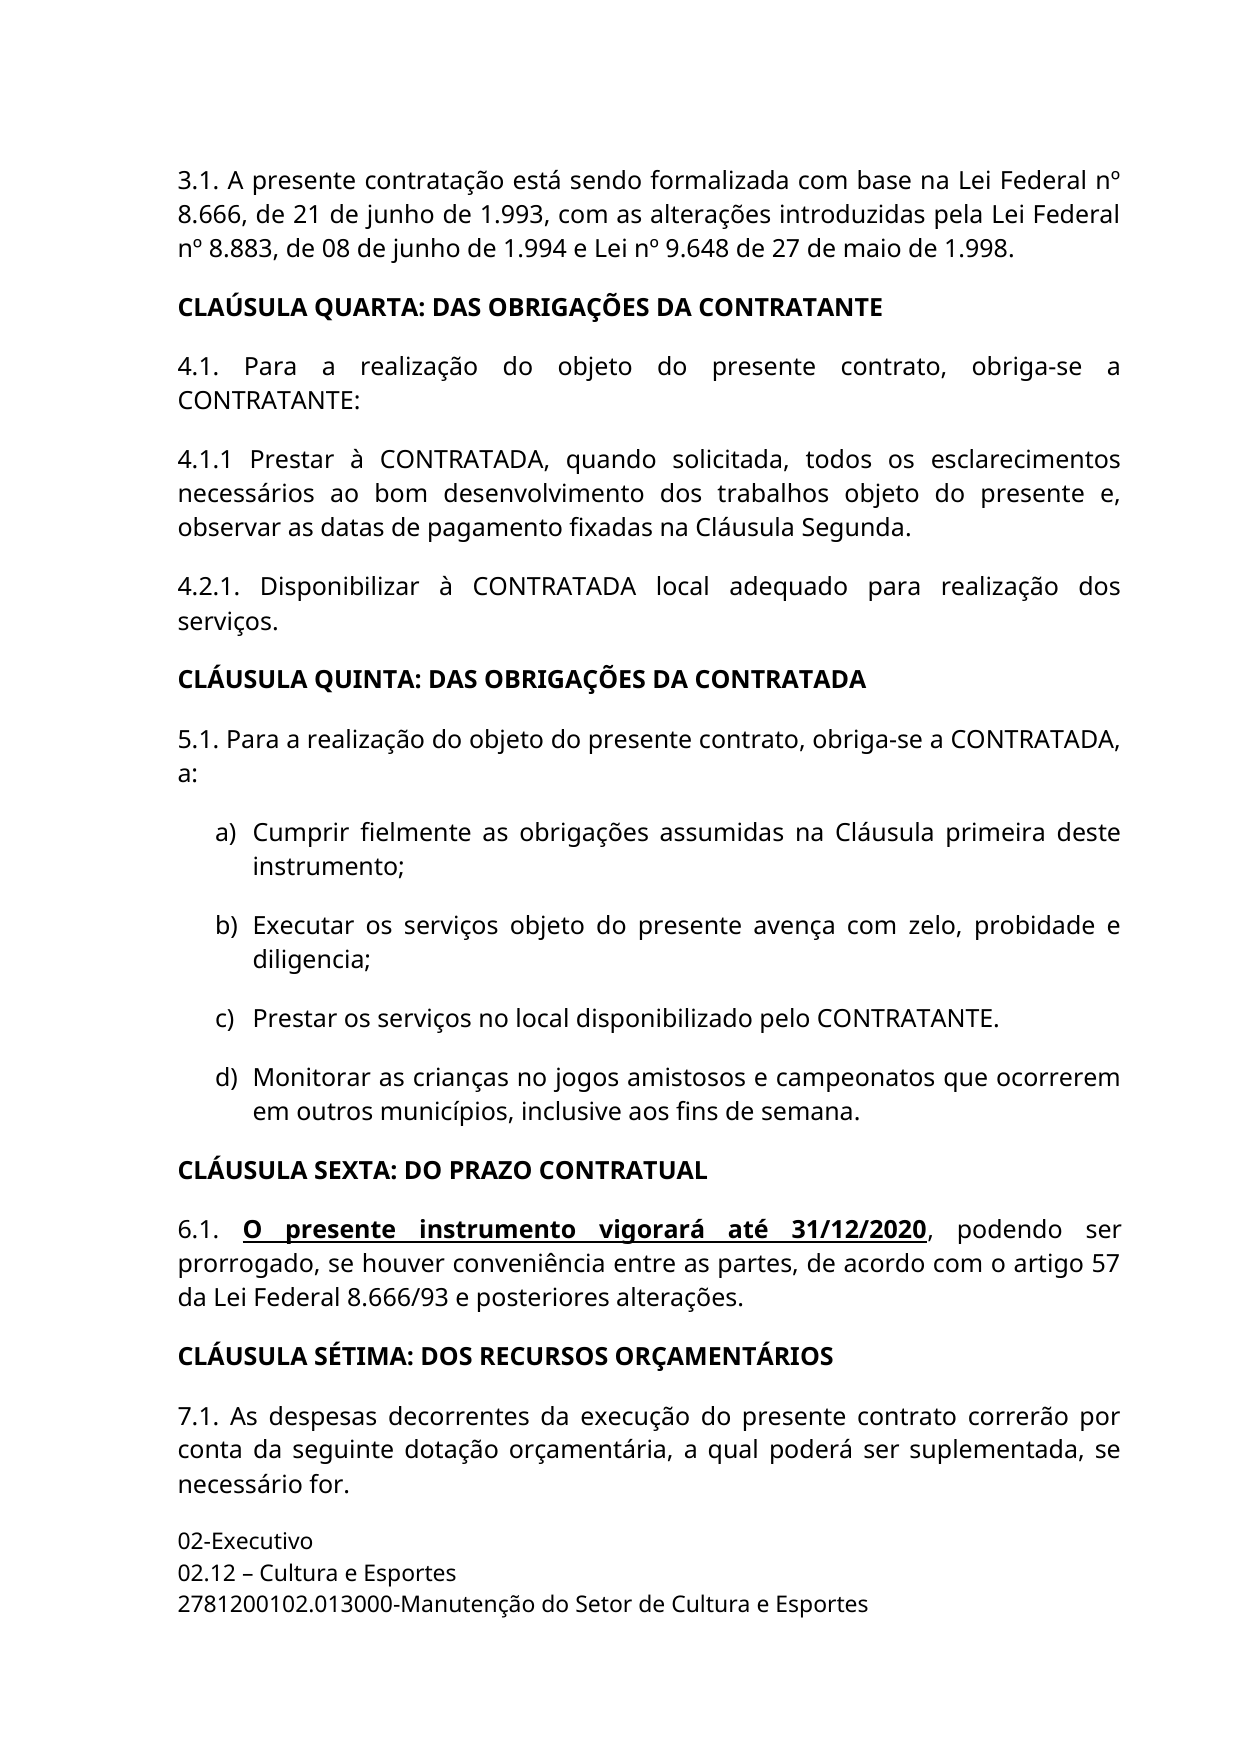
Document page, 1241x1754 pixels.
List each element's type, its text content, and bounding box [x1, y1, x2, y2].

list Executar os serviços objeto do presente avença com zelo, probidade e diligencia; [215, 907, 1122, 976]
text CLAÚSULA QUARTA: DAS OBRIGAÇÕES DA CONTRATANTE [177, 290, 1122, 324]
text 4.1.1 Prestar à CONTRATADA, quando solicitada, todos os esclarecimentos necessários ao bom desenvolvimento dos trabalhos objeto do presente e, observar as datas de pagamento fixadas na Cláusula Segunda. [177, 442, 1122, 544]
text 5.1. Para a realização do objeto do presente contrato, obriga-se a CONTRATADA, a: [177, 721, 1122, 789]
text 2781200102.013000-Manutenção do Setor de Cultura e Esportes [177, 1588, 1122, 1619]
text 02-Executivo [177, 1525, 1122, 1557]
text 6.1. O presente instrumento vigorará até 31/12/2020, podendo ser prorrogado, se houver conveniência entre as partes, de acordo com o artigo 57 da Lei Federal 8.666/93 e posteriores alterações. [177, 1212, 1122, 1314]
text CLÁUSULA SÉTIMA: DOS RECURSOS ORÇAMENTÁRIOS [177, 1339, 1122, 1373]
list Cumprir fielmente as obrigações assumidas na Cláusula primeira deste instrumento; [215, 814, 1122, 882]
text CLÁUSULA SEXTA: DO PRAZO CONTRATUAL [177, 1153, 1122, 1187]
text 02.12 – Cultura e Esportes [177, 1557, 1122, 1588]
list Prestar os serviços no local disponibilizado pelo CONTRATANTE. [215, 1001, 1122, 1035]
list Monitorar as crianças no jogos amistosos e campeonatos que ocorrerem em outros municípios, inclusive aos fins de semana. [215, 1060, 1122, 1128]
text 7.1. As despesas decorrentes da execução do presente contrato correrão por conta da seguinte dotação orçamentária, a qual poderá ser suplementada, se necessário for. [177, 1398, 1122, 1500]
text CLÁUSULA QUINTA: DAS OBRIGAÇÕES DA CONTRATADA [177, 662, 1122, 696]
text 4.2.1. Disponibilizar à CONTRATADA local adequado para realização dos serviços. [177, 569, 1122, 637]
text 3.1. A presente contratação está sendo formalizada com base na Lei Federal nº 8.666, de 21 de junho de 1.993, com as alterações introduzidas pela Lei Federal nº 8.883, de 08 de junho de 1.994 e Lei nº 9.648 de 27 de maio de 1.998. [177, 162, 1122, 265]
text 4.1. Para a realização do objeto do presente contrato, obriga-se a CONTRATANTE: [177, 349, 1122, 417]
